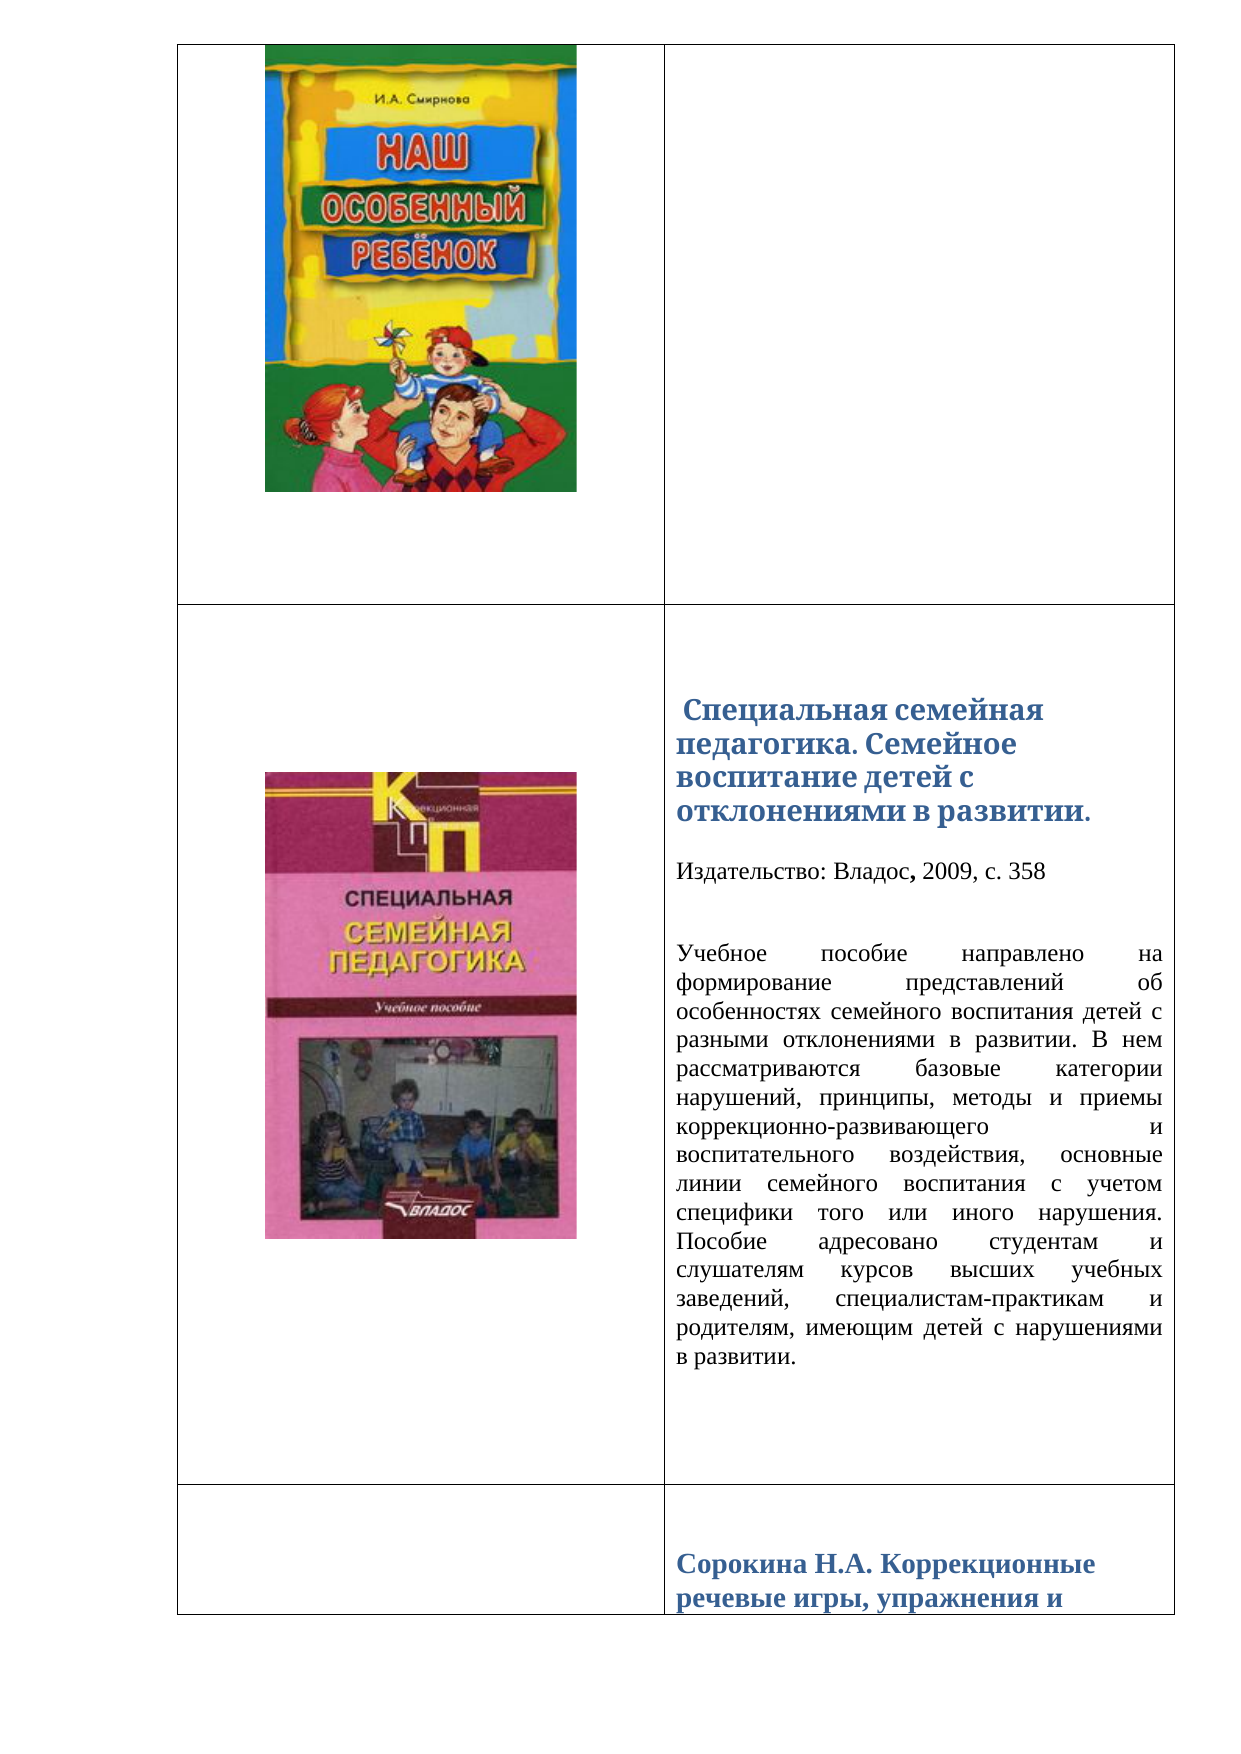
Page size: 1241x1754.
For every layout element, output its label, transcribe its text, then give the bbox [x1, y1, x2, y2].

table_cell [178, 605, 664, 1484]
picture [265, 45, 577, 492]
table_cell Специальная семейная педагогика. Семейное воспитание детей с отклонениями в развитии. Издательство: Владос, 2009, с. 358 Учебное пособие направлено на формирование представлений об особенностях семейного воспитания детей с разными отклонениями в развитии. В нем рассматриваются базовые категории нарушений, принципы, методы и приемы коррекционно-развивающего и воспитательного воздействия, основные линии семейного воспитания с учетом специфики того или иного нарушения. Пособие адресовано студентам и слушателям курсов высших учебных заведений, специалистам-практикам и родителям, имеющим детей с нарушениями в развитии. [665, 605, 1174, 1484]
table_cell [178, 1485, 664, 1614]
table_cell [178, 45, 664, 604]
picture [265, 772, 577, 1239]
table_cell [665, 45, 1174, 604]
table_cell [665, 1485, 1174, 1614]
